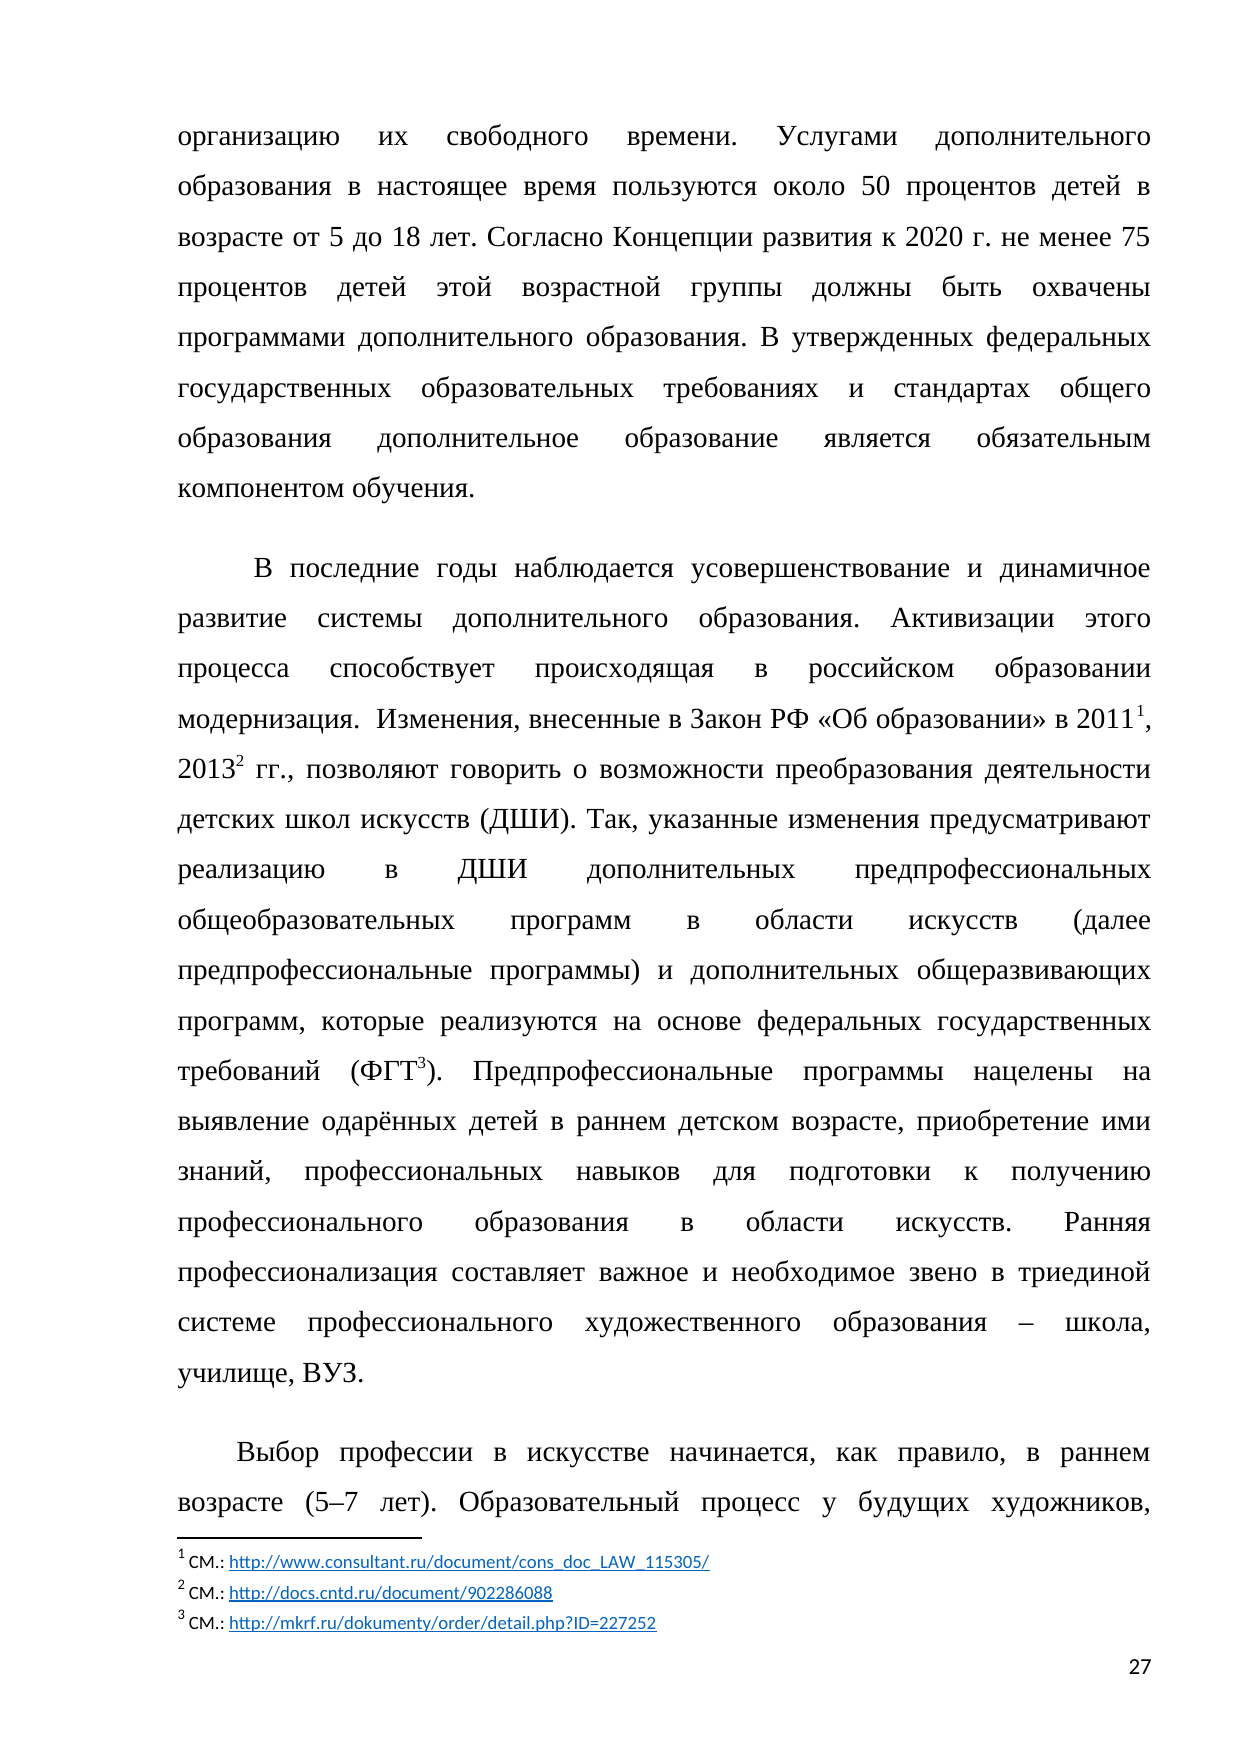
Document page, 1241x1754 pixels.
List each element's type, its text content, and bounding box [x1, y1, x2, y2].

text В последние годы наблюдается усовершенствование и динамичное развитие системы дополнительного образования. Активизации этого процесса способствует происходящая в российском образовании модернизация. Изменения, внесенные в Закон РФ «Об образовании» в 2011, 2013 гг., позволяют говорить о возможности преобразования деятельности детских школ искусств (ДШИ). Так, указанные изменения предусматривают реализацию в ДШИ дополнительных предпрофессиональных общеобразовательных программ в области искусств (далее предпрофессиональные программы) и дополнительных общеразвивающих программ, которые реализуются на основе федеральных государственных требований (ФГТ). Предпрофессиональные программы нацелены на выявление одарённых детей в раннем детском возрасте, приобретение ими знаний, профессиональных навыков для подготовки к получению профессионального образования в области искусств. Ранняя профессионализация составляет важное и необходимое звено в триединой системе профессионального художественного образования – школа, училище, ВУЗ. [177, 550, 1152, 1388]
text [177, 118, 1152, 504]
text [177, 1434, 1152, 1518]
